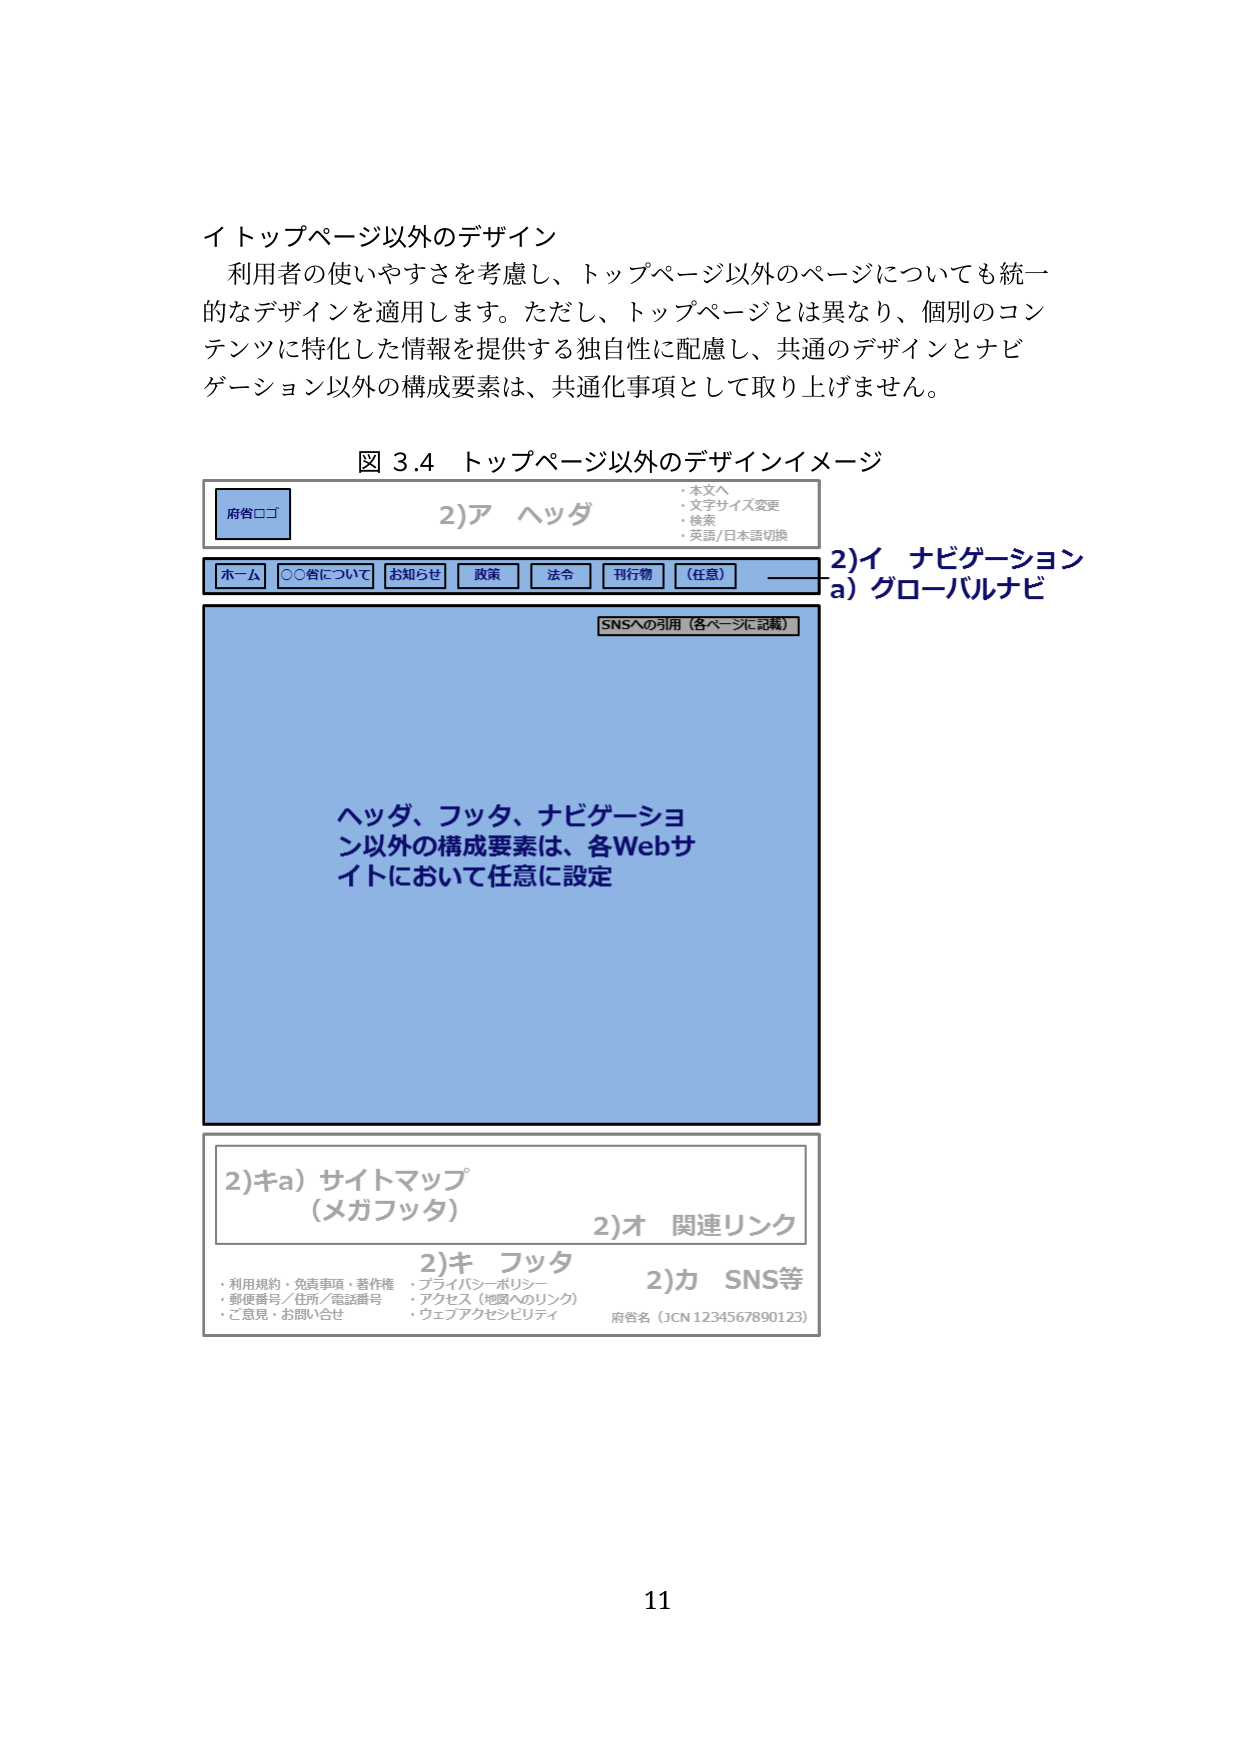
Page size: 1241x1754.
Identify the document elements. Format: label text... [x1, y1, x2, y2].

subtitle トップページ以外のデザイン [202, 217, 1063, 254]
text 図 ３.4 トップページ以外のデザインイメージ [177, 442, 1063, 479]
picture [202, 479, 1099, 1337]
text 利用者の使いやすさを考慮し、トップページ以外のページについても統一的なデザインを適用します。ただし、トップページとは異なり、個別のコンテンツに特化した情報を提供する独自性に配慮し、共通のデザインとナビゲーション以外の構成要素は、共通化事項として取り上げません。 [202, 254, 1063, 404]
